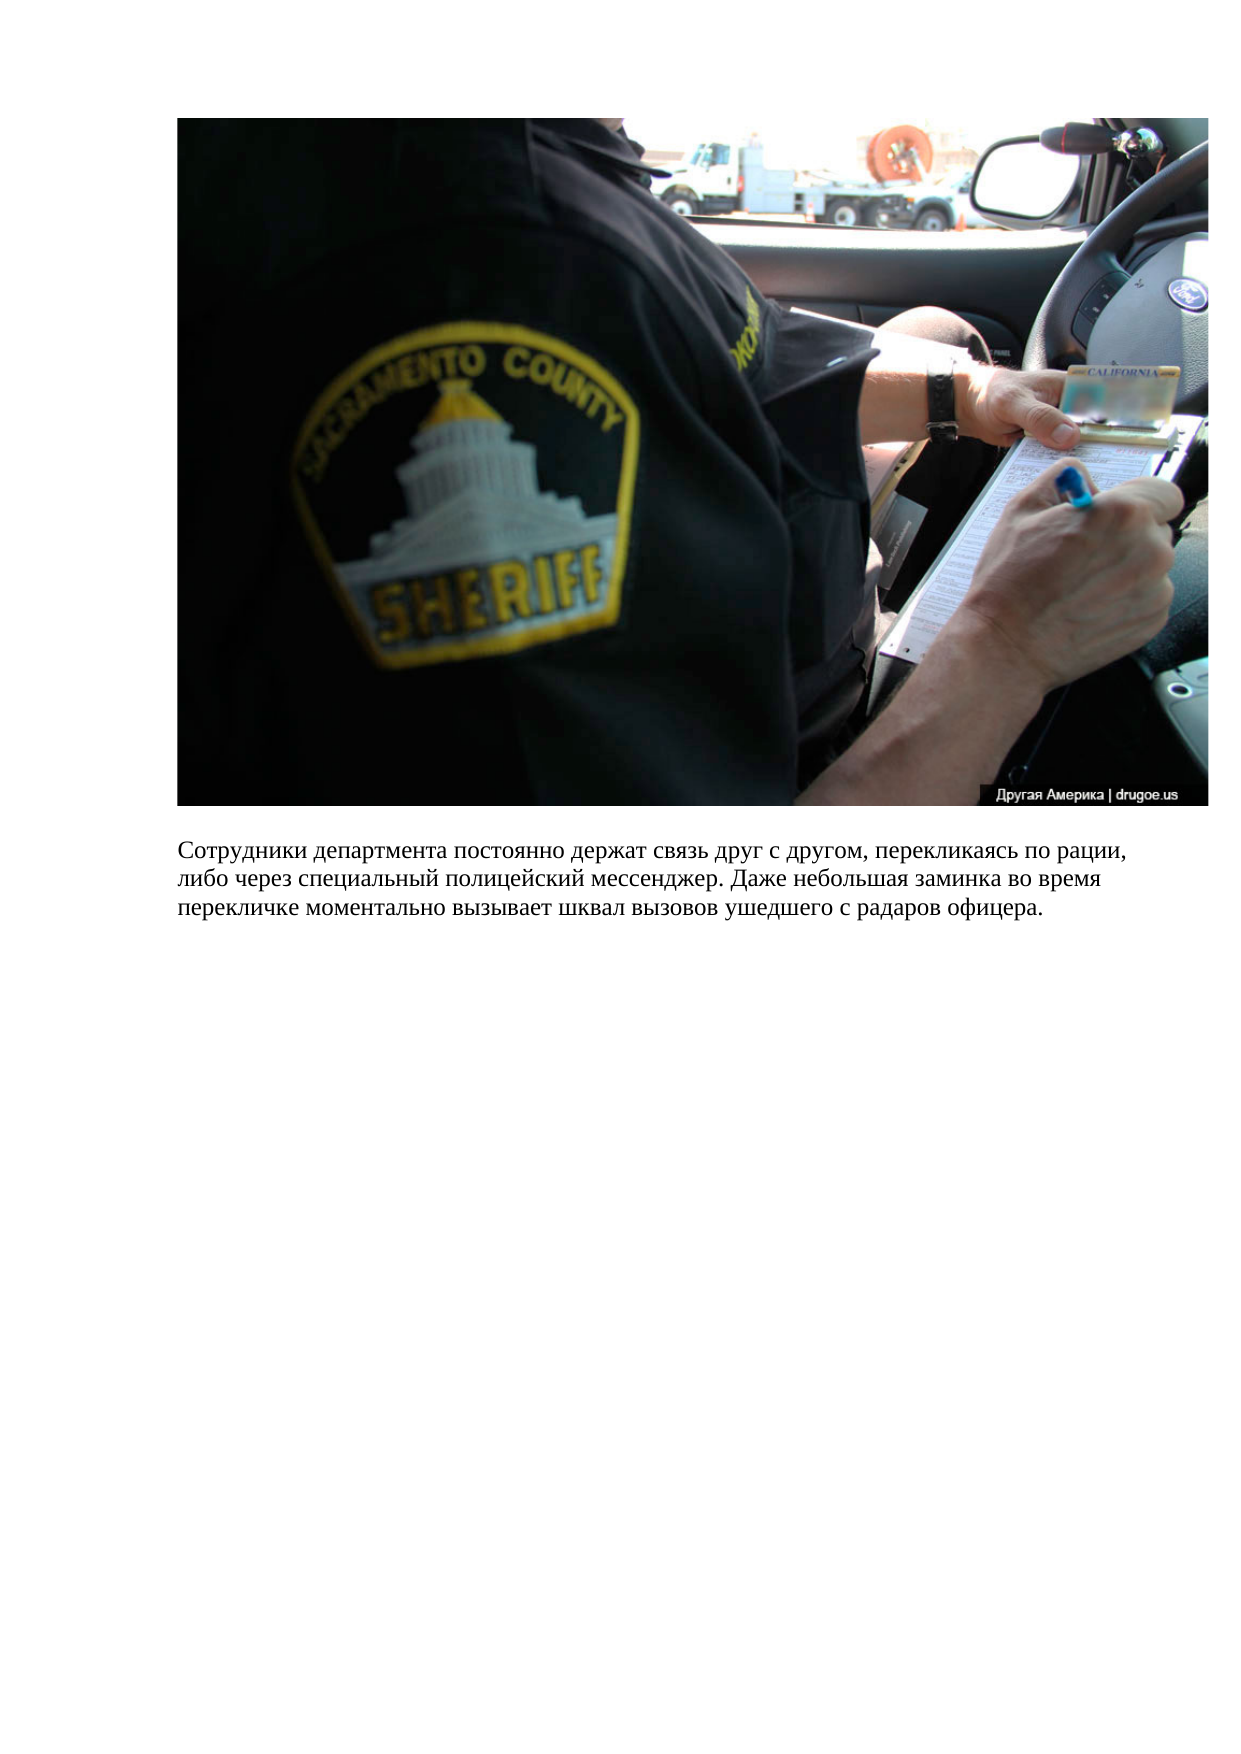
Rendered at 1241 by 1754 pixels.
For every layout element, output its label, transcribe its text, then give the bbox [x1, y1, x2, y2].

text Сотрудники департмента постоянно держат связь друг с другом, перекликаясь по рации, либо через специальный полицейский мессенджер. Даже небольшая заминка во время перекличке моментально вызывает шквал вызовов ушедшего с радаров офицера. [177, 835, 1152, 921]
picture [177, 118, 1209, 806]
